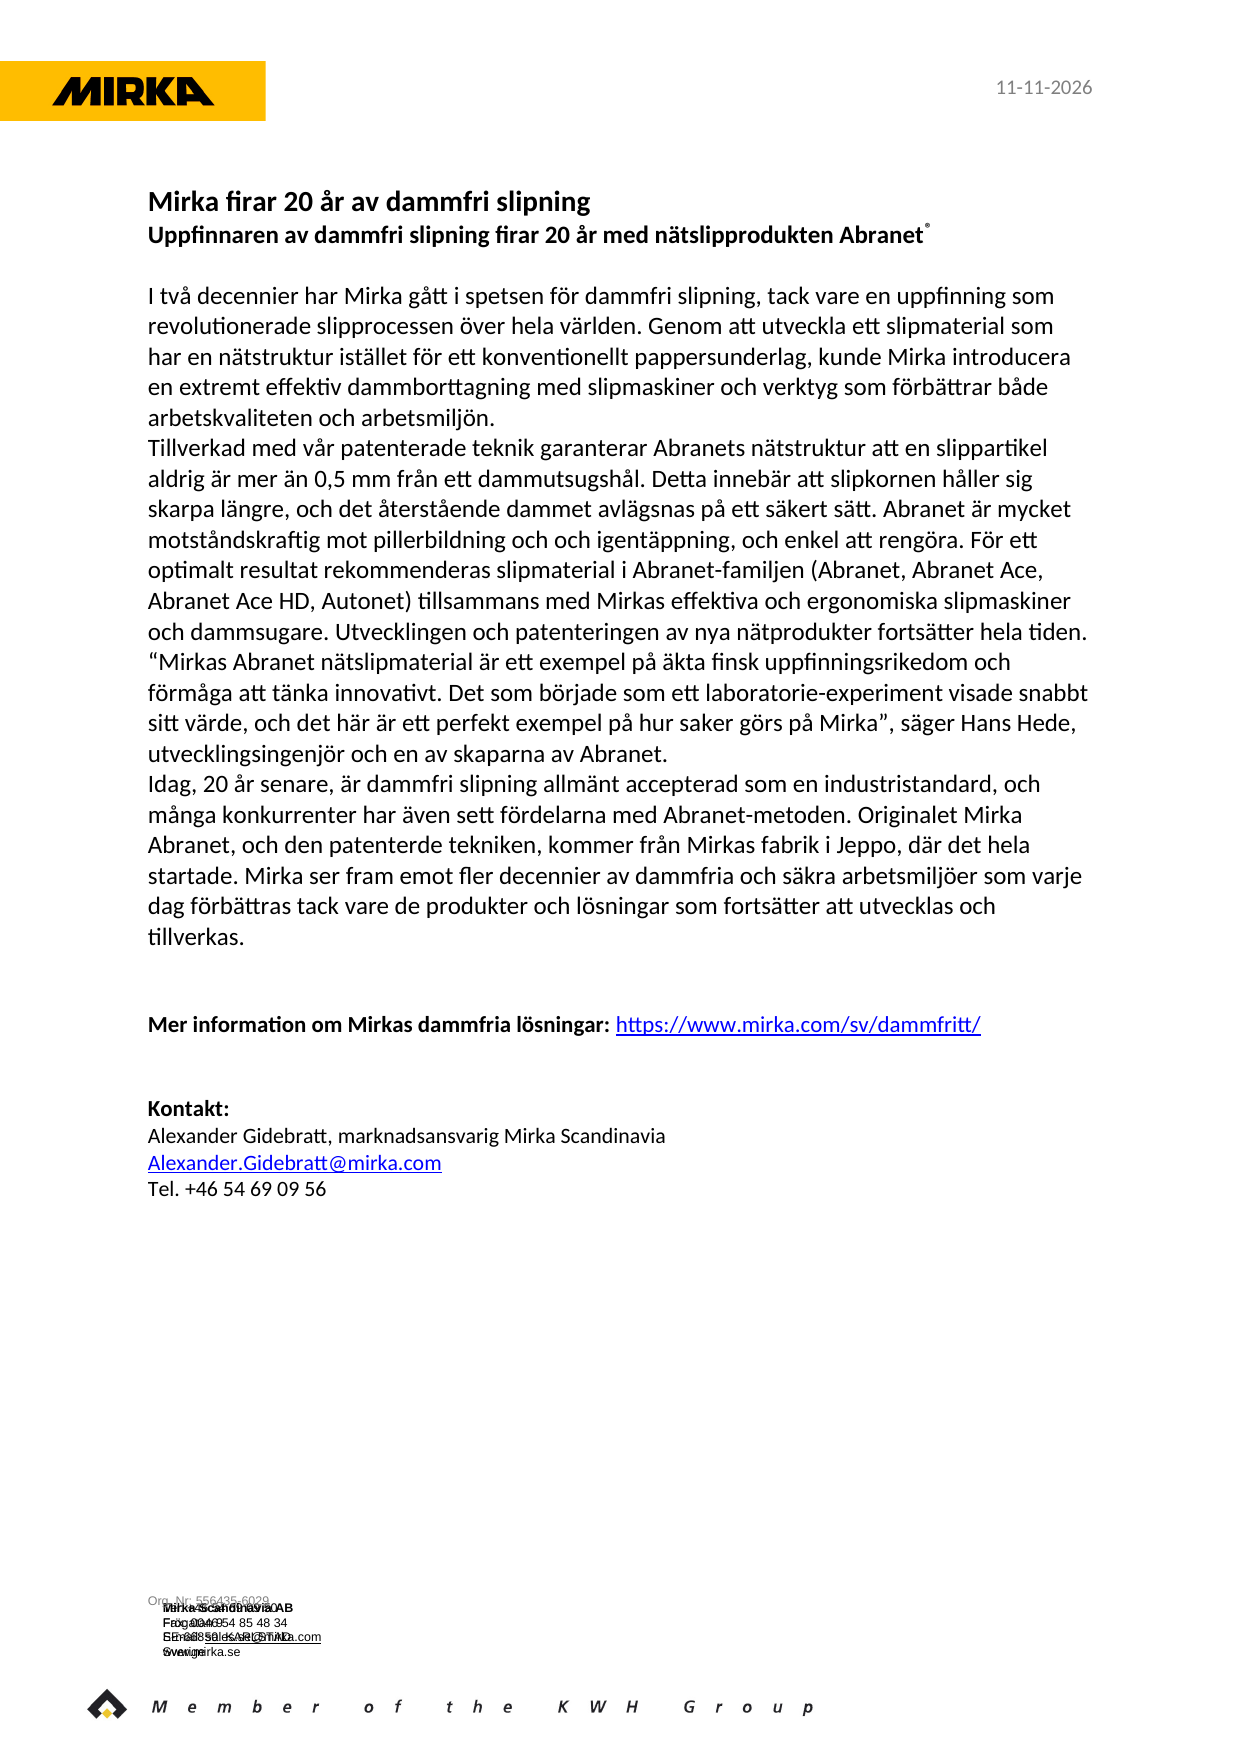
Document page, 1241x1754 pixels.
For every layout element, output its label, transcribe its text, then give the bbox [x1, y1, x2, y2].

text “Mirkas Abranet nätslipmaterial är ett exempel på äkta finsk uppfinningsrikedom och förmåga att tänka innovativt. Det som började som ett laboratorie-experiment visade snabbt sitt värde, och det här är ett perfekt exempel på hur saker görs på Mirka”, säger Hans Hede, utvecklingsingenjör och en av skaparna av Abranet. [148, 646, 1092, 768]
picture [0, 61, 266, 121]
text Tel. +46 54 69 09 56 [148, 1175, 1092, 1202]
text Alexander Gidebratt, marknadsansvarig Mirka Scandinavia [148, 1122, 1092, 1149]
text Tillverkad med vår patenterade teknik garanterar Abranets nätstruktur att en slippartikel aldrig är mer än 0,5 mm från ett dammutsugshål. Detta innebär att slipkornen håller sig skarpa längre, och det återstående dammet avlägsnas på ett säkert sätt. Abranet är mycket motståndskraftig mot pillerbildning och och igentäppning, och enkel att rengöra. För ett optimalt resultat rekommenderas slipmaterial i Abranet-familjen (Abranet, Abranet Ace, Abranet Ace HD, Autonet) tillsammans med Mirkas effektiva och ergonomiska slipmaskiner och dammsugare. Utvecklingen och patenteringen av nya nätprodukter fortsätter hela tiden. [148, 433, 1092, 646]
text Alexander.Gidebratt@mirka.com [148, 1149, 1092, 1175]
picture [79, 1684, 819, 1723]
text Idag, 20 år senare, är dammfri slipning allmänt accepterad som en industristandard, och många konkurrenter har även sett fördelarna med Abranet-metoden. Originalet Mirka Abranet, och den patenterde tekniken, kommer från Mirkas fabrik i Jeppo, där det hela startade. Mirka ser fram emot fler decennier av dammfria och säkra arbetsmiljöer som varje dag förbättras tack vare de produkter och lösningar som fortsätter att utvecklas och tillverkas. [148, 768, 1092, 951]
text Uppfinnaren av dammfri slipning firar 20 år med nätslipprodukten Abranet® [148, 219, 1092, 249]
text Mer information om Mirkas dammfria lösningar: https://www.mirka.com/sv/dammfritt/ [148, 1010, 1092, 1038]
text Mirka firar 20 år av dammfri slipning [148, 183, 1092, 219]
text I två decennier har Mirka gått i spetsen för dammfri slipning, tack vare en uppfinning som revolutionerade slipprocessen över hela världen. Genom att utveckla ett slipmaterial som har en nätstruktur istället för ett konventionellt pappersunderlag, kunde Mirka introducera en extremt effektiv dammborttagning med slipmaskiner och verktyg som förbättrar både arbetskvaliteten och arbetsmiljön. [148, 280, 1092, 433]
text Kontakt: [148, 1094, 1092, 1122]
